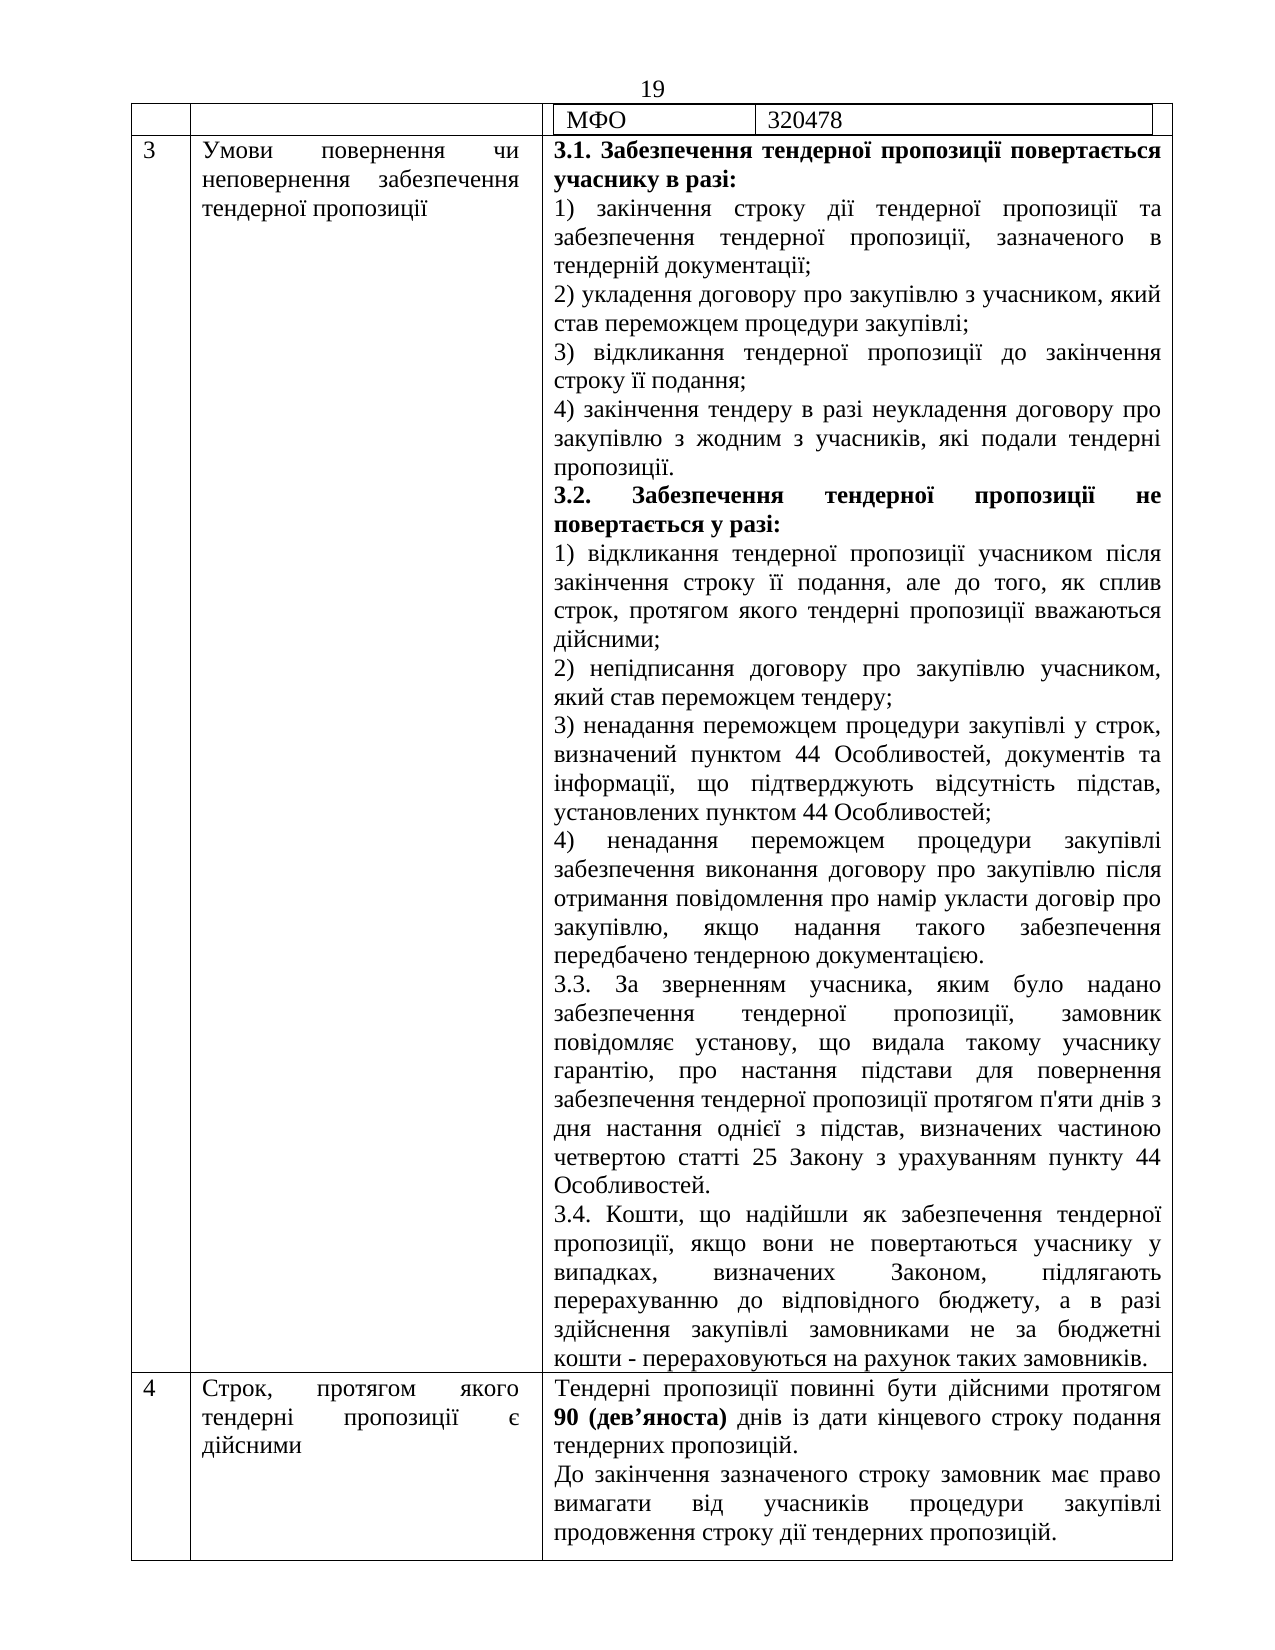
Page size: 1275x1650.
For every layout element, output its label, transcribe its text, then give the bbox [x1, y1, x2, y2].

table_cell 3 [132, 136, 190, 1372]
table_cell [543, 1373, 1172, 1560]
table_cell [191, 104, 542, 134]
table_cell 2 [132, 104, 190, 134]
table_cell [191, 1373, 542, 1560]
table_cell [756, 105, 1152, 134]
table_cell 3.1. Забезпечення тендерної пропозиції повертається учаснику в разі: 1) закінчення строку дії тендерної пропозиції та забезпечення тендерної пропозиції, зазначеного в тендерній документації; 2) укладення договору про закупівлю з учасником, який став переможцем процедури закупівлі; 3) відкликання тендерної пропозиції до закінчення строку її подання; 4) закінчення тендеру в разі неукладення договору про закупівлю з жодним з учасників, які подали тендерні пропозиції. 3.2. Забезпечення тендерної пропозиції не повертається у разі: 1) відкликання тендерної пропозиції учасником після закінчення строку її подання, але до того, як сплив строк, протягом якого тендерні пропозиції вважаються дійсними; 2) непідписання договору про закупівлю учасником, який став переможцем тендеру; 3) ненадання переможцем процедури закупівлі у строк, визначений пунктом 44 Особливостей, документів та інформації, що підтверджують відсутність підстав, установлених пунктом 44 Особливостей; 4) ненадання переможцем процедури закупівлі забезпечення виконання договору про закупівлю після отримання повідомлення про намір укласти договір про закупівлю, якщо надання такого забезпечення передбачено тендерною документацією. 3.3. За зверненням учасника, яким було надано забезпечення тендерної пропозиції, замовник повідомляє установу, що видала такому учаснику гарантію, про настання підстави для повернення забезпечення тендерної пропозиції протягом п'яти днів з дня настання однієї з підстав, визначених частиною четвертою статті 25 Закону з урахуванням пункту 44 Особливостей. 3.4. Кошти, що надійшли як забезпечення тендерної пропозиції, якщо вони не повертаються учаснику у випадках, визначених Законом, підлягають перерахуванню до відповідного бюджету, а в разі здійснення закупівлі замовниками не за бюджетні кошти - перераховуються на рахунок таких замовників. [543, 136, 1172, 1372]
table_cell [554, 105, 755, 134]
table_cell Умови повернення чи неповернення забезпечення тендерної пропозиції [191, 136, 542, 1372]
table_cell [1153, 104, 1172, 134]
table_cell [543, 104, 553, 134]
table_cell 4 [132, 1373, 190, 1560]
